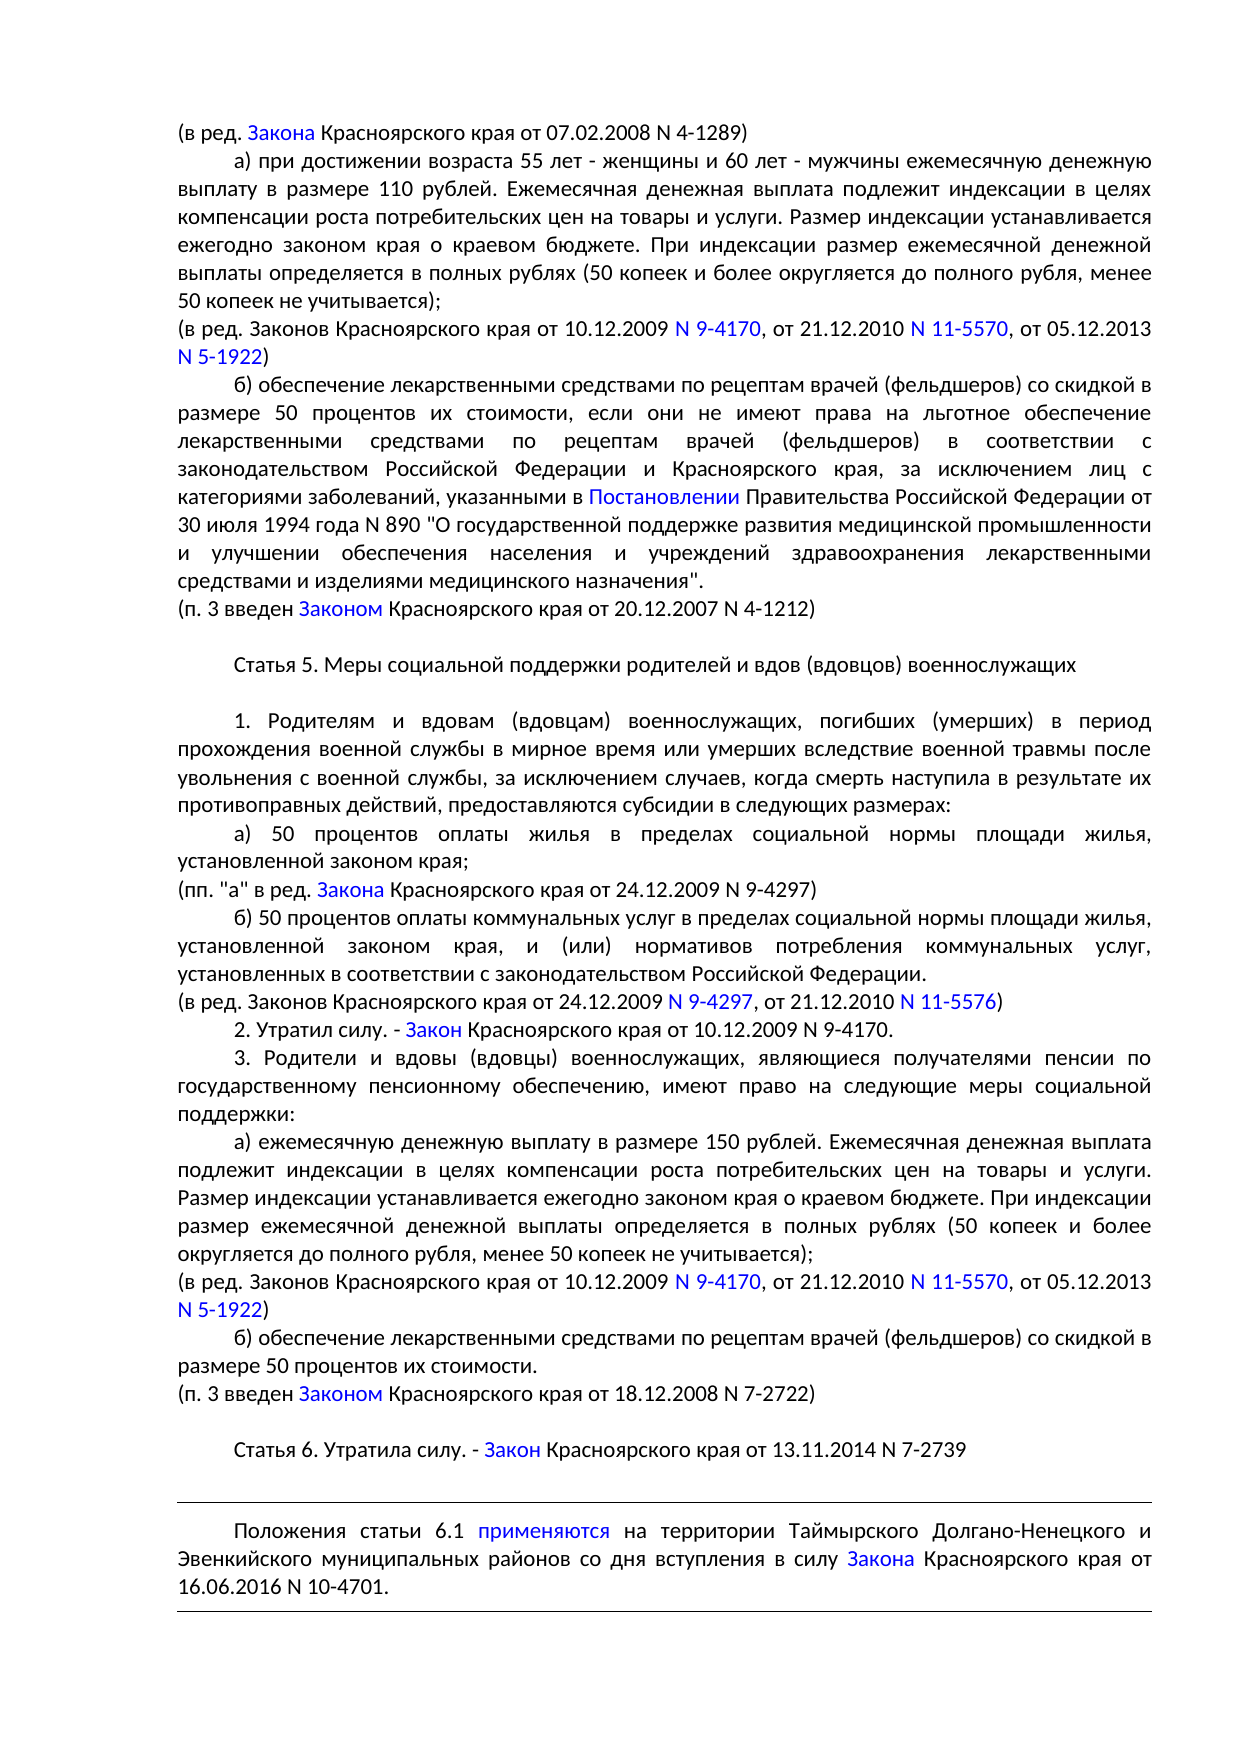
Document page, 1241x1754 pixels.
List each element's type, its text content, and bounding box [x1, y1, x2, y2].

text Статья 5. Меры социальной поддержки родителей и вдов (вдовцов) военнослужащих [177, 651, 1152, 678]
text б) обеспечение лекарственными средствами по рецептам врачей (фельдшеров) со скидкой в размере 50 процентов их стоимости, если они не имеют права на льготное обеспечение лекарственными средствами по рецептам врачей (фельдшеров) в соответствии с законодательством Российской Федерации и Красноярского края, за исключением лиц с категориями заболеваний, указанными в Постановлении Правительства Российской Федерации от 30 июля 1994 года N 890 "О государственной поддержке развития медицинской промышленности и улучшении обеспечения населения и учреждений здравоохранения лекарственными средствами и изделиями медицинского назначения". [177, 370, 1152, 594]
text Положения статьи 6.1 применяются на территории Таймырского Долгано-Ненецкого и Эвенкийского муниципальных районов со дня вступления в силу Закона Красноярского края от 16.06.2016 N 10-4701. [177, 1516, 1152, 1600]
text 3. Родители и вдовы (вдовцы) военнослужащих, являющиеся получателями пенсии по государственному пенсионному обеспечению, имеют право на следующие меры социальной поддержки: [177, 1043, 1152, 1127]
text (в ред. Законов Красноярского края от 24.12.2009 N 9-4297, от 21.12.2010 N 11-5576) [177, 987, 1152, 1015]
text 1. Родителям и вдовам (вдовцам) военнослужащих, погибших (умерших) в период прохождения военной службы в мирное время или умерших вследствие военной травмы после увольнения с военной службы, за исключением случаев, когда смерть наступила в результате их противоправных действий, предоставляются субсидии в следующих размерах: [177, 707, 1152, 819]
text 2. Утратил силу. - Закон Красноярского края от 10.12.2009 N 9-4170. [177, 1015, 1152, 1043]
text б) 50 процентов оплаты коммунальных услуг в пределах социальной нормы площади жилья, установленной законом края, и (или) нормативов потребления коммунальных услуг, установленных в соответствии с законодательством Российской Федерации. [177, 903, 1152, 987]
text Статья 6. Утратила силу. - Закон Красноярского края от 13.11.2014 N 7-2739 [177, 1435, 1152, 1463]
text (пп. "а" в ред. Закона Красноярского края от 24.12.2009 N 9-4297) [177, 875, 1152, 903]
text (в ред. Законов Красноярского края от 10.12.2009 N 9-4170, от 21.12.2010 N 11-5570, от 05.12.2013 N 5-1922) [177, 314, 1152, 370]
text (в ред. Закона Красноярского края от 07.02.2008 N 4-1289) [177, 118, 1152, 146]
text (в ред. Законов Красноярского края от 10.12.2009 N 9-4170, от 21.12.2010 N 11-5570, от 05.12.2013 N 5-1922) [177, 1267, 1152, 1323]
text б) обеспечение лекарственными средствами по рецептам врачей (фельдшеров) со скидкой в размере 50 процентов их стоимости. [177, 1323, 1152, 1379]
text а) 50 процентов оплаты жилья в пределах социальной нормы площади жилья, установленной законом края; [177, 819, 1152, 875]
text (п. 3 введен Законом Красноярского края от 20.12.2007 N 4-1212) [177, 594, 1152, 622]
text (п. 3 введен Законом Красноярского края от 18.12.2008 N 7-2722) [177, 1379, 1152, 1407]
text а) при достижении возраста 55 лет - женщины и 60 лет - мужчины ежемесячную денежную выплату в размере 110 рублей. Ежемесячная денежная выплата подлежит индексации в целях компенсации роста потребительских цен на товары и услуги. Размер индексации устанавливается ежегодно законом края о краевом бюджете. При индексации размер ежемесячной денежной выплаты определяется в полных рублях (50 копеек и более округляется до полного рубля, менее 50 копеек не учитывается); [177, 146, 1152, 314]
text а) ежемесячную денежную выплату в размере 150 рублей. Ежемесячная денежная выплата подлежит индексации в целях компенсации роста потребительских цен на товары и услуги. Размер индексации устанавливается ежегодно законом края о краевом бюджете. При индексации размер ежемесячной денежной выплаты определяется в полных рублях (50 копеек и более округляется до полного рубля, менее 50 копеек не учитывается); [177, 1127, 1152, 1267]
